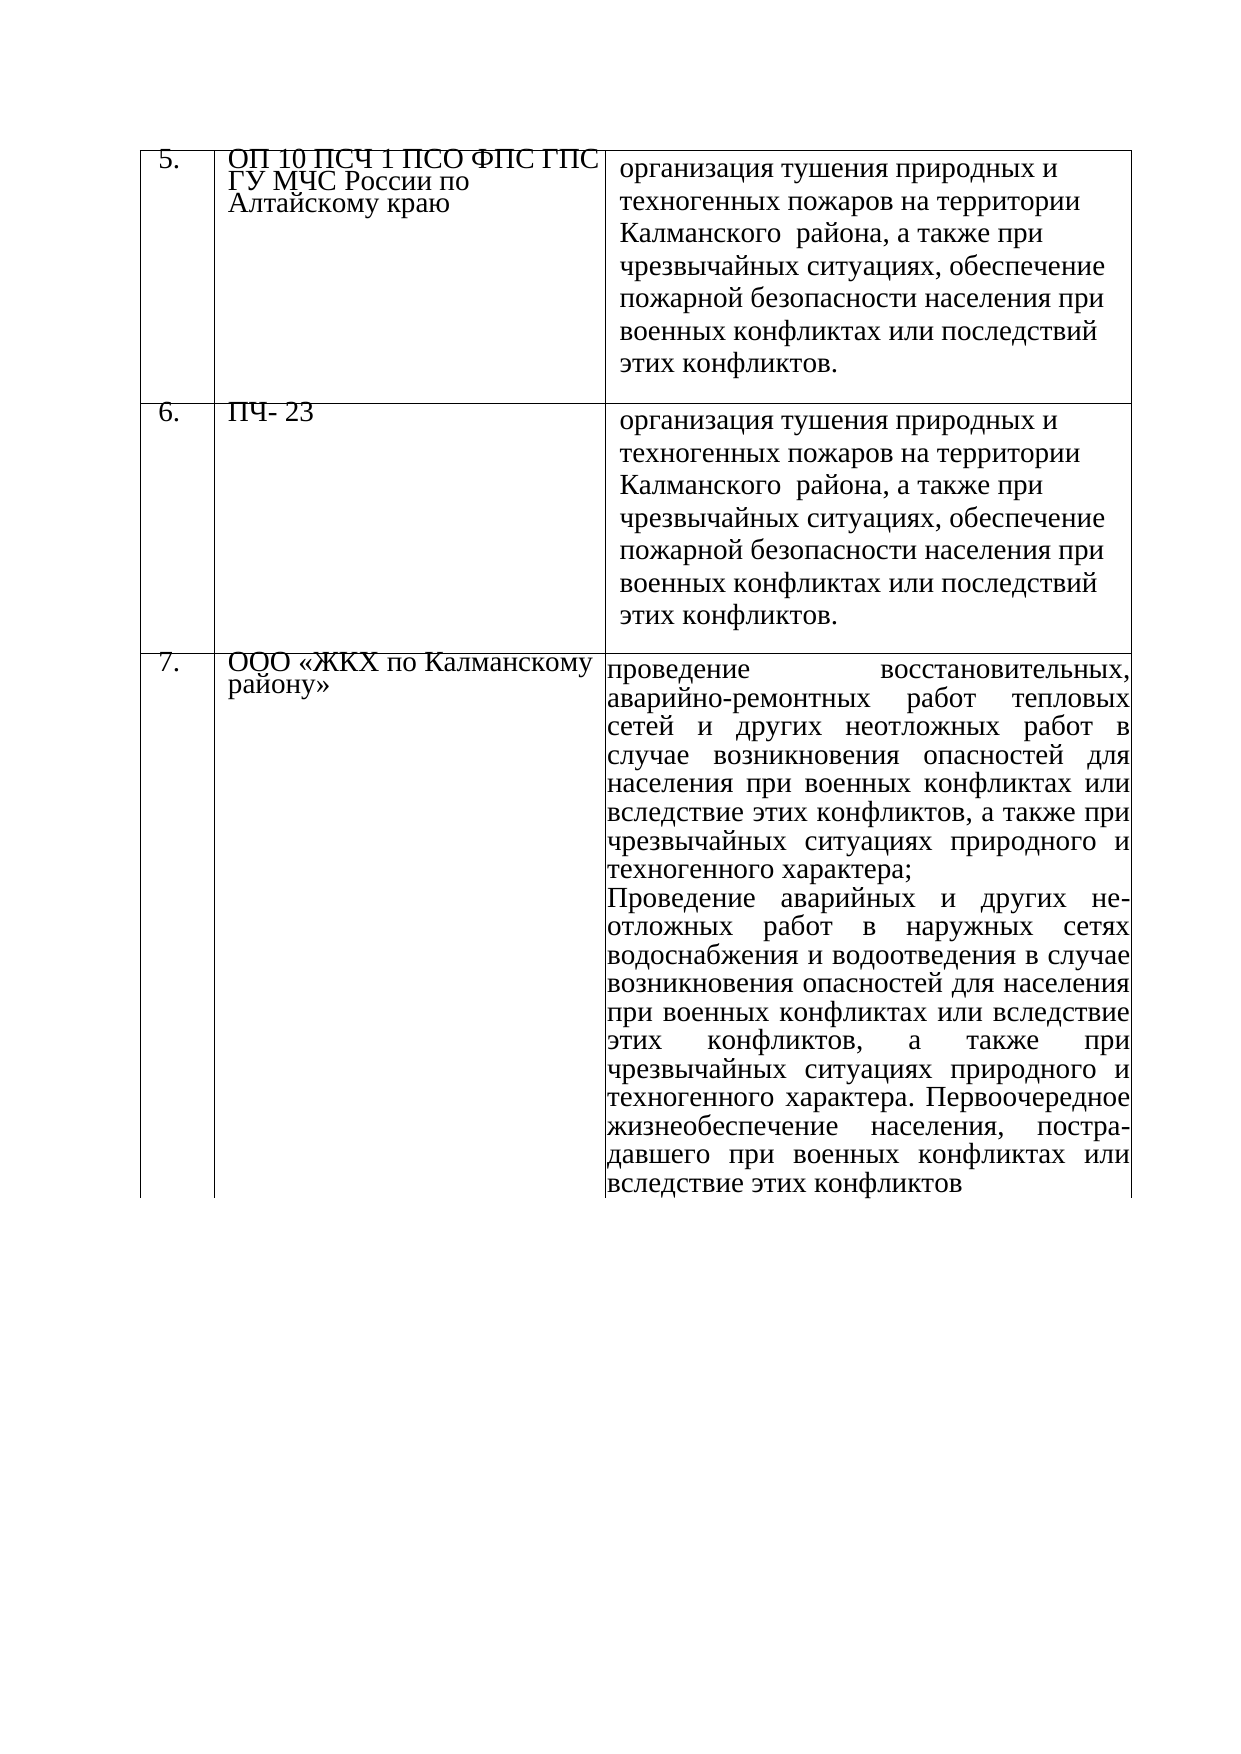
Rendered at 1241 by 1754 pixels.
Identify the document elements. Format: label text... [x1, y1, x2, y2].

table_header организация тушения природных и техногенных пожаров на территории Калманского района, а также при чрезвычайных ситуациях, обеспечение пожарной безопасности населения при военных конфликтах или последствий этих конфликтов. [606, 151, 1131, 402]
table_header ОП 10 ПСЧ 1 ПСО ФПС ГПС ГУ МЧС России по Алтайскому краю [215, 151, 605, 402]
table_cell проведение восстановительных, аварийно-ремонтных работ тепловых сетей и других неотложных работ в случае возникновения опасностей для населения при военных конфликтах или вследствие этих конфликтов, а также при чрезвычайных ситуациях природного и техногенного характера; Проведение аварийных и других неотложных работ в наружных сетях водоснабжения и водоотведения в случае возникновения опасностей для населения при военных конфликтах или вследствие этих конфликтов, а также при чрезвычайных ситуациях природного и техногенного характера. Первоочередное жизнеобеспечение населения, пострадавшего при военных конфликтах или вследствие этих конфликтов [606, 654, 1131, 1198]
table_cell ПЧ- 23 [215, 404, 605, 653]
table_header 5. [141, 151, 214, 402]
table_cell ООО «ЖКХ по Калманскому району» [215, 654, 605, 1198]
table_cell 6. [141, 404, 214, 653]
table_cell 7. [141, 654, 214, 1198]
